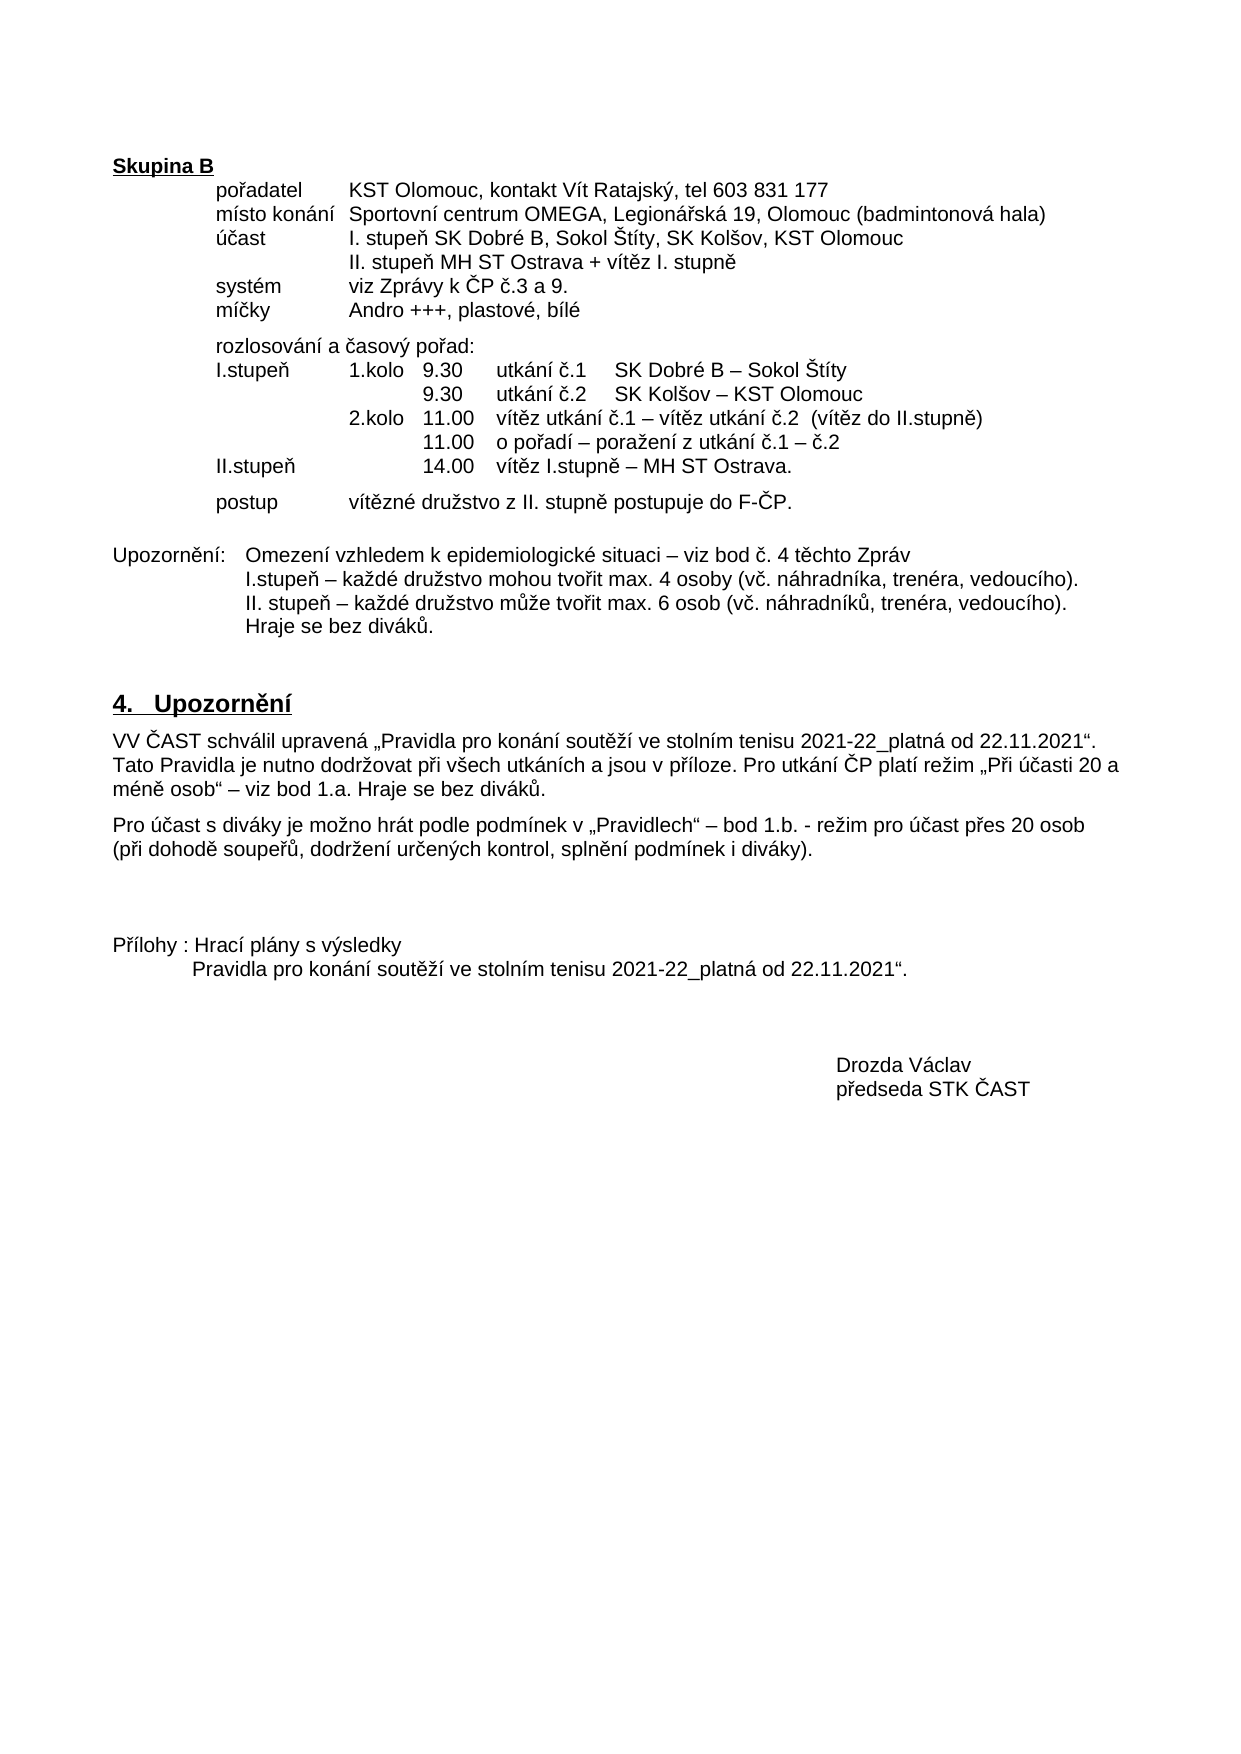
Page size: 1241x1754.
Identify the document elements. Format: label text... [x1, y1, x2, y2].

text II. stupeň – každé družstvo může tvořit max. 6 osob (vč. náhradníků, trenéra, vedoucího). [112, 590, 1128, 614]
text rozlosování a časový pořad: [112, 334, 1128, 358]
text 9.30 utkání č.2 SK Kolšov – KST Olomouc [112, 382, 1128, 406]
text (při dohodě soupeřů, dodržení určených kontrol, splnění podmínek i diváky). [112, 837, 1128, 861]
text II.stupeň 14.00 vítěz I.stupně – MH ST Ostrava. [112, 454, 1128, 478]
text předseda STK ČAST [112, 1077, 1128, 1101]
text Drozda Václav [112, 1053, 1128, 1077]
text 2.kolo 11.00 vítěz utkání č.1 – vítěz utkání č.2 (vítěz do II.stupně) [112, 406, 1128, 430]
text systém viz Zprávy k ČP č.3 a 9. [112, 274, 1128, 298]
text 4. Upozornění [112, 688, 1128, 717]
text postup vítězné družstvo z II. stupně postupuje do F-ČP. [112, 490, 1128, 514]
text Tato Pravidla je nutno dodržovat při všech utkáních a jsou v příloze. Pro utkání ČP platí režim „Při účasti 20 a méně osob“ – viz bod 1.a. Hraje se bez diváků. [112, 753, 1128, 801]
text účast I. stupeň SK Dobré B, Sokol Štíty, SK Kolšov, KST Olomouc [112, 226, 1128, 250]
text Pravidla pro konání soutěží ve stolním tenisu 2021-22_platná od 22.11.2021“. [112, 957, 1128, 981]
text I.stupeň – každé družstvo mohou tvořit max. 4 osoby (vč. náhradníka, trenéra, vedoucího). [112, 566, 1128, 590]
text Hraje se bez diváků. [112, 614, 1128, 638]
text I.stupeň 1.kolo 9.30 utkání č.1 SK Dobré B – Sokol Štíty [112, 358, 1128, 382]
text Pro účast s diváky je možno hrát podle podmínek v „Pravidlech“ – bod 1.b. - režim pro účast přes 20 osob [112, 813, 1128, 837]
text 11.00 o pořadí – poražení z utkání č.1 – č.2 [112, 430, 1128, 454]
text II. stupeň MH ST Ostrava + vítěz I. stupně [112, 250, 1128, 274]
text míčky Andro +++, plastové, bílé [112, 298, 1128, 322]
text Upozornění: Omezení vzhledem k epidemiologické situaci – viz bod č. 4 těchto Zpráv [112, 542, 1128, 566]
text VV ČAST schválil upravená „Pravidla pro konání soutěží ve stolním tenisu 2021-22_platná od 22.11.2021“. [112, 729, 1128, 753]
text místo konání Sportovní centrum OMEGA, Legionářská 19, Olomouc (badmintonová hala) [112, 202, 1128, 226]
text pořadatel KST Olomouc, kontakt Vít Ratajský, tel 603 831 177 [112, 178, 1128, 202]
text Přílohy : Hrací plány s výsledky [112, 933, 1128, 957]
text Skupina B [112, 154, 1128, 178]
